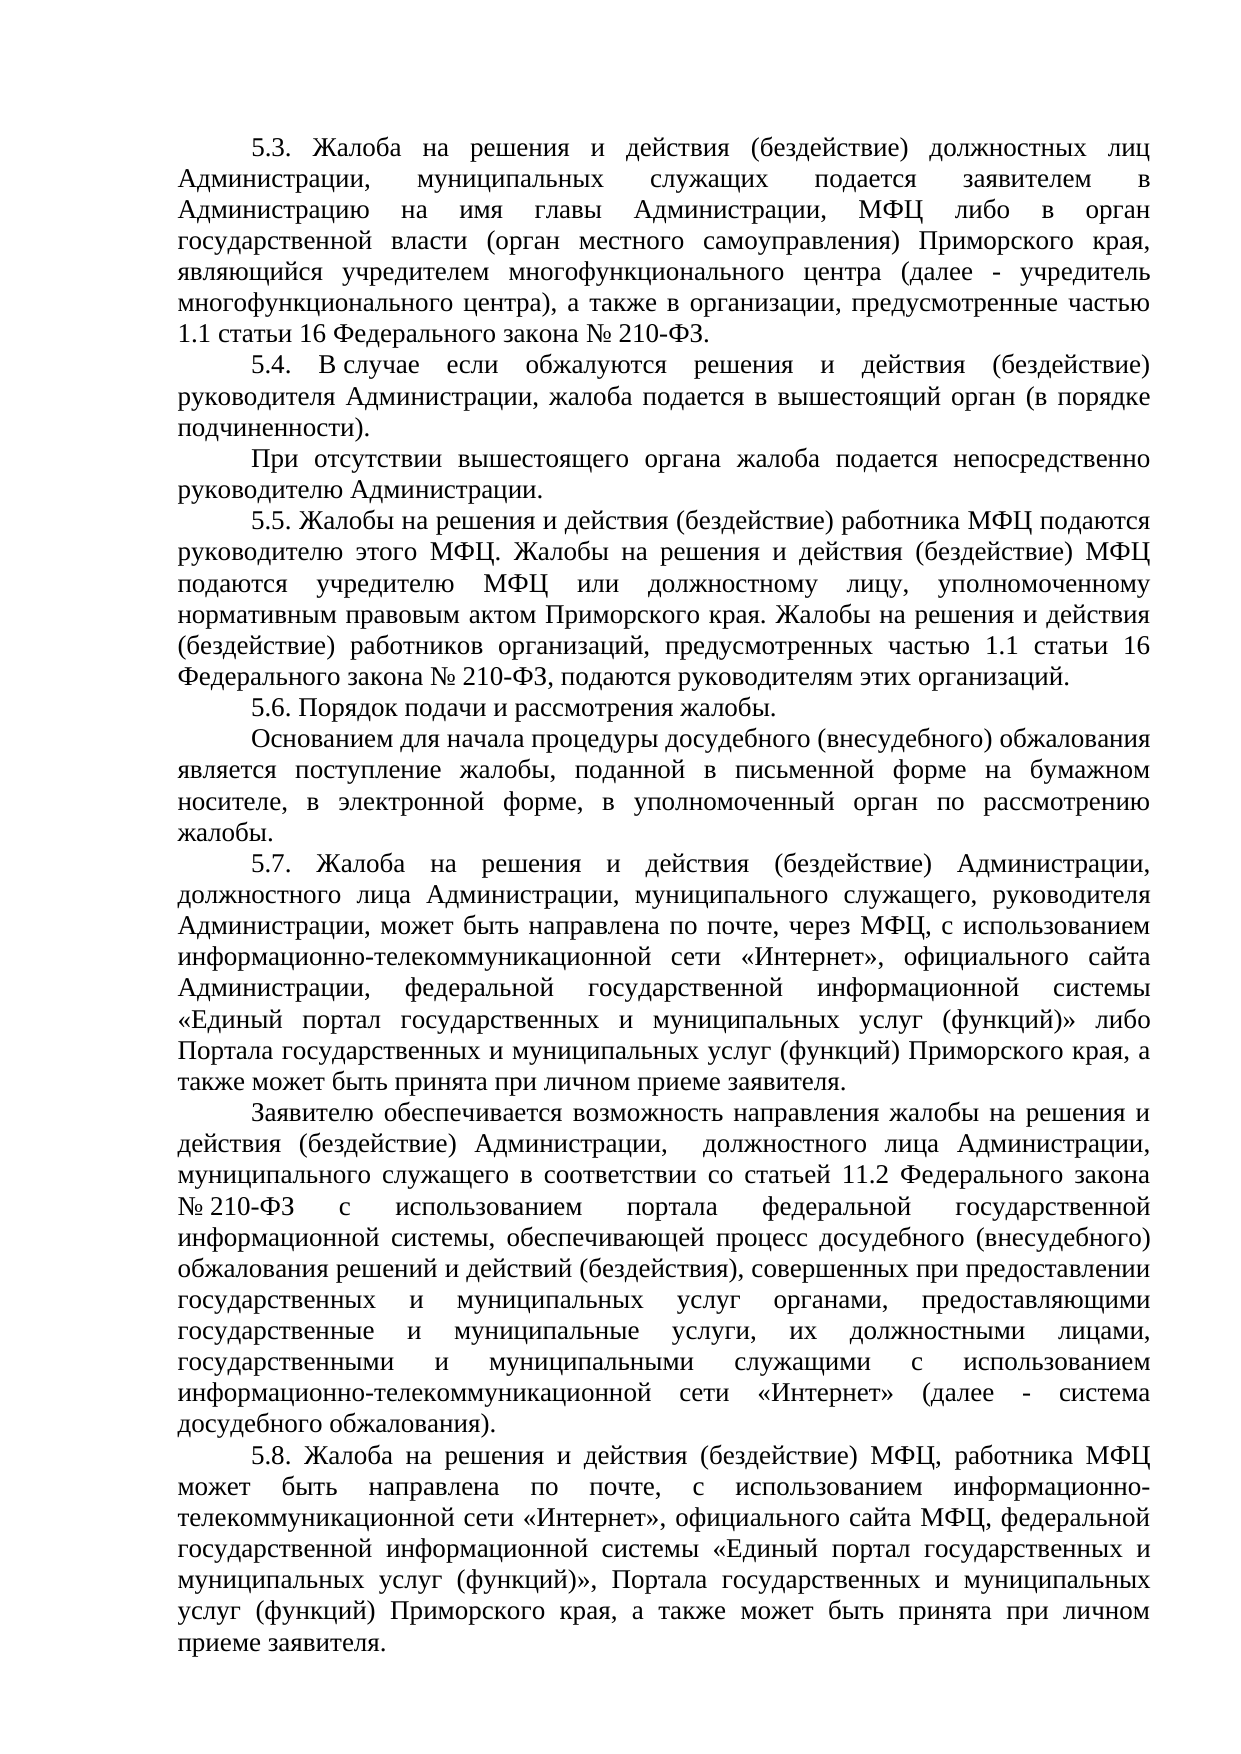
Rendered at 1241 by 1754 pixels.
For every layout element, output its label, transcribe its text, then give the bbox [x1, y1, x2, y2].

text 5.3. Жалоба на решения и действия (бездействие) должностных лиц Администрации, муниципальных служащих подается заявителем в Администрацию на имя главы Администрации, МФЦ либо в орган государственной власти (орган местного самоуправления) Приморского края, являющийся учредителем многофункционального центра (далее - учредитель многофункционального центра), а также в организации, предусмотренные частью 1.1 статьи 16 Федерального закона № 210-ФЗ. [177, 131, 1152, 349]
text 5.6. Порядок подачи и рассмотрения жалобы. [177, 691, 1152, 722]
text Заявителю обеспечивается возможность направления жалобы на решения и действия (бездействие) Администрации, должностного лица Администрации, муниципального служащего в соответствии со статьей 11.2 Федерального закона № 210-ФЗ с использованием портала федеральной государственной информационной системы, обеспечивающей процесс досудебного (внесудебного) обжалования решений и действий (бездействия), совершенных при предоставлении государственных и муниципальных услуг органами, предоставляющими государственные и муниципальные услуги, их должностными лицами, государственными и муниципальными служащими с использованием информационно-телекоммуникационной сети «Интернет» (далее - система досудебного обжалования). [177, 1096, 1152, 1439]
text 5.8. Жалоба на решения и действия (бездействие) МФЦ, работника МФЦ может быть направлена по почте, с использованием информационно-телекоммуникационной сети «Интернет», официального сайта МФЦ, федеральной государственной информационной системы «Единый портал государственных и муниципальных услуг (функций)», Портала государственных и муниципальных услуг (функций) Приморского края, а также может быть принята при личном приеме заявителя. [177, 1439, 1152, 1657]
text Основанием для начала процедуры досудебного (внесудебного) обжалования является поступление жалобы, поданной в письменной форме на бумажном носителе, в электронной форме, в уполномоченный орган по рассмотрению жалобы. [177, 722, 1152, 847]
text 5.7. Жалоба на решения и действия (бездействие) Администрации, должностного лица Администрации, муниципального служащего, руководителя Администрации, может быть направлена по почте, через МФЦ, с использованием информационно-телекоммуникационной сети «Интернет», официального сайта Администрации, федеральной государственной информационной системы «Единый портал государственных и муниципальных услуг (функций)» либо Портала государственных и муниципальных услуг (функций) Приморского края, а также может быть принята при личном приеме заявителя. [177, 847, 1152, 1096]
text 5.4. В случае если обжалуются решения и действия (бездействие) руководителя Администрации, жалоба подается в вышестоящий орган (в порядке подчиненности). [177, 349, 1152, 442]
text При отсутствии вышестоящего органа жалоба подается непосредственно руководителю Администрации. [177, 442, 1152, 504]
text 5.5. Жалобы на решения и действия (бездействие) работника МФЦ подаются руководителю этого МФЦ. Жалобы на решения и действия (бездействие) МФЦ подаются учредителю МФЦ или должностному лицу, уполномоченному нормативным правовым актом Приморского края. Жалобы на решения и действия (бездействие) работников организаций, предусмотренных частью 1.1 статьи 16 Федерального закона № 210-ФЗ, подаются руководителям этих организаций. [177, 504, 1152, 691]
